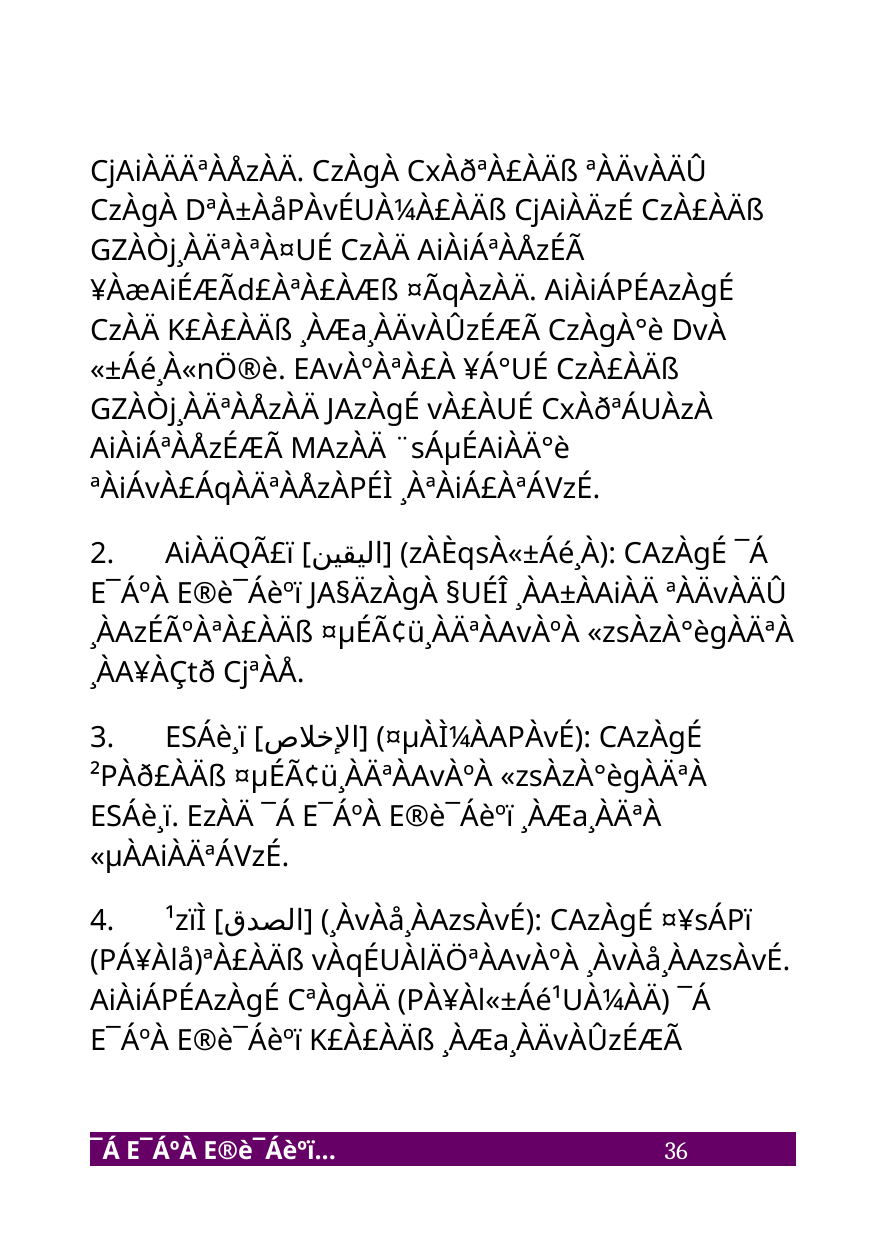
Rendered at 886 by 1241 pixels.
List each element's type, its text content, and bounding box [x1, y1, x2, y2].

text 3. ESÁè¸ï [الإخلاص] (¤µÀÌ¼ÀAPÀvÉ): CAzÀgÉ ²PÀð£ÀÄß ¤µÉÃ¢ü¸ÀÄªÀAvÀºÀ «zsÀzÀ°ègÀÄªÀ ESÁè¸ï. EzÀÄ ¯Á E¯ÁºÀ E®è¯Áèºï ¸ÀÆa¸ÀÄªÀ «µÀAiÀÄªÁVzÉ. [90, 716, 796, 875]
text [90, 150, 796, 507]
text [90, 900, 796, 1058]
text 2. AiÀÄQÃ£ï [اليقين] (zÀÈqsÀ«±Áé¸À): CAzÀgÉ ¯Á E¯ÁºÀ E®è¯Áèºï JA§ÄzÀgÀ §UÉÎ ¸ÀA±ÀAiÀÄ ªÀÄvÀÄÛ ¸ÀAzÉÃºÀªÀ£ÀÄß ¤µÉÃ¢ü¸ÀÄªÀAvÀºÀ «zsÀzÀ°ègÀÄªÀ ¸ÀA¥ÀÇtð CjªÀÅ. [90, 532, 796, 691]
